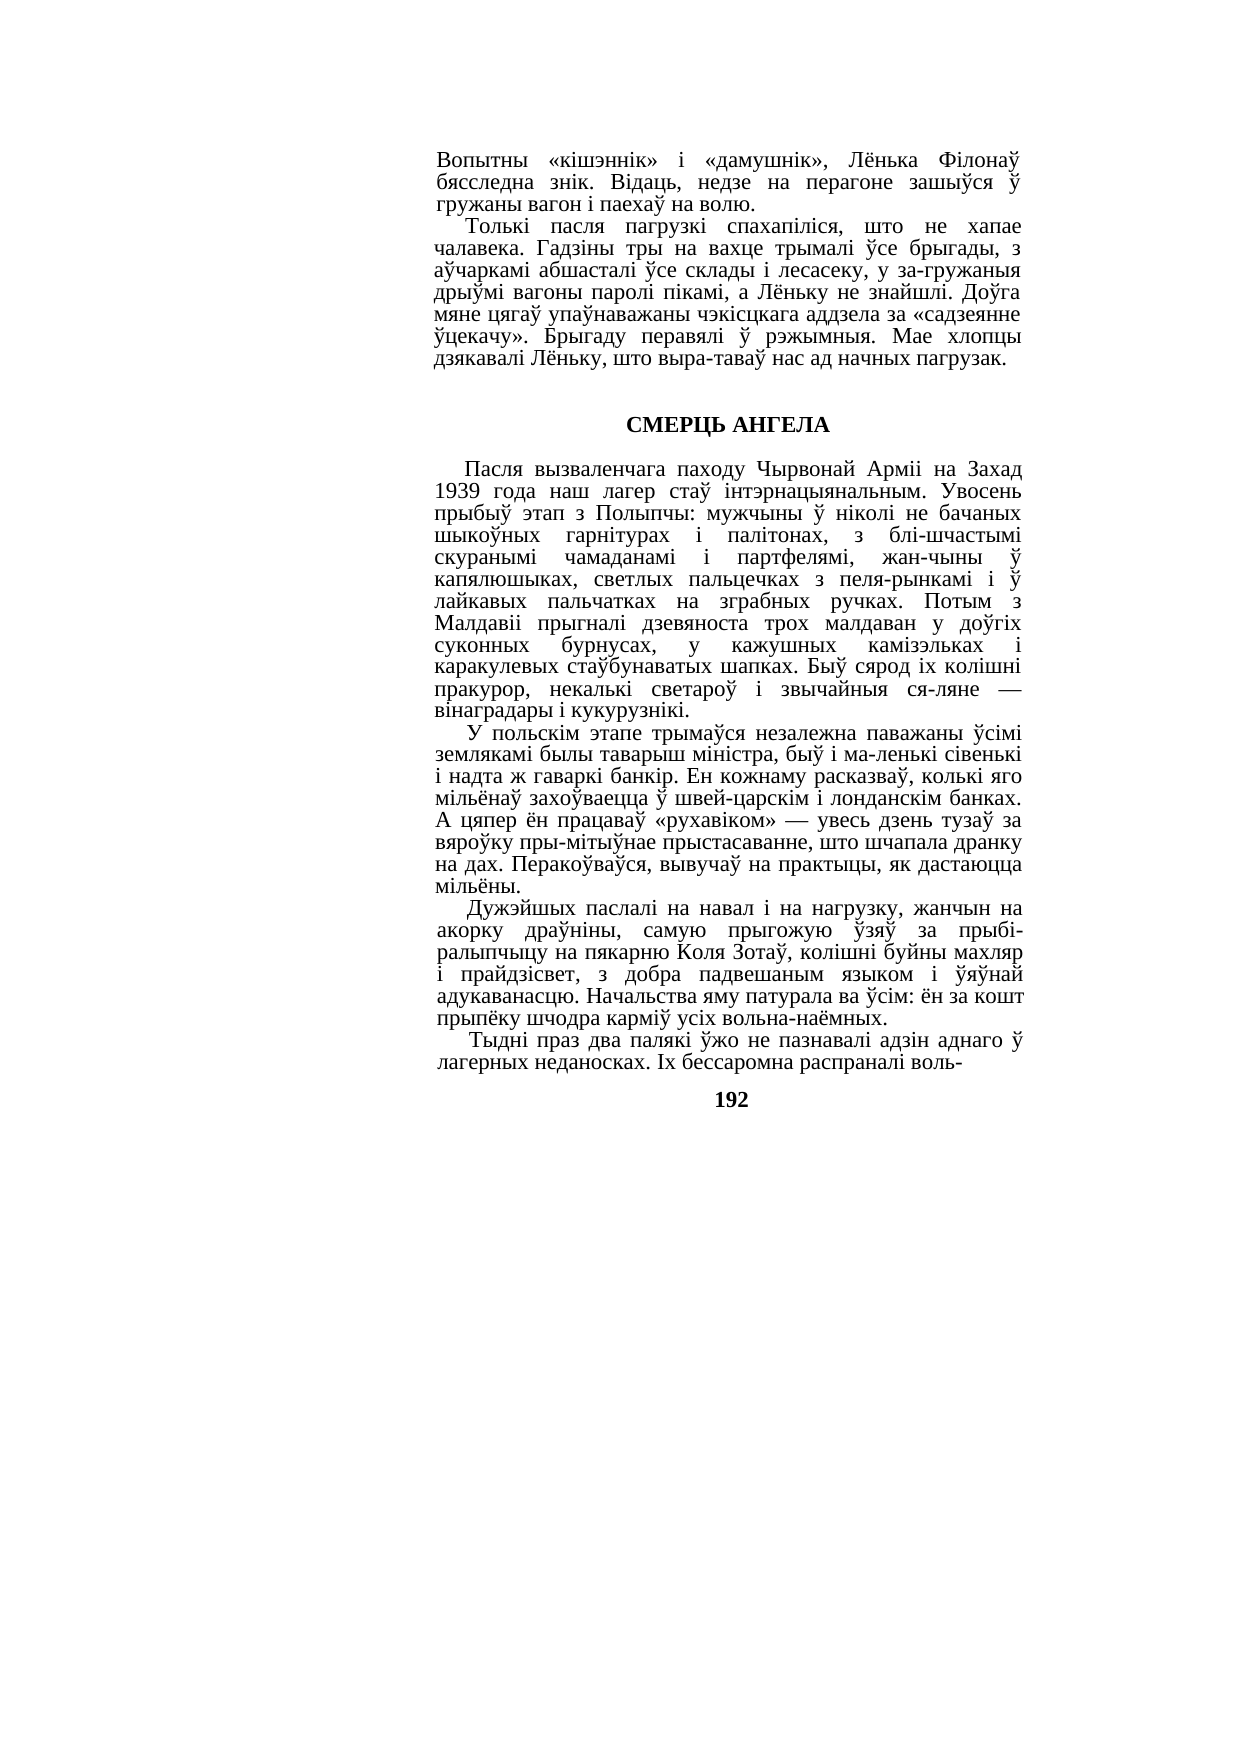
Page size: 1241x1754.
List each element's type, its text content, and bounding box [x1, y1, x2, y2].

text 192 [438, 1087, 1024, 1113]
text Тыдні праз два палякі ўжо не пазнавалі адзін аднаго ў лагерных неданосках. Іх бессаромна распраналі воль- [437, 1030, 1024, 1074]
text Толькі пасля пагрузкі спахапіліся, што не хапае чалавека. Гадзіны тры на вахце трымалі ўсе брыгады, з аўчаркамі абшасталі ўсе склады і лесасеку, у за-гружаныя дрыўмі вагоны паролі пікамі, а Лёньку не знайшлі. Доўга мяне цягаў упаўнаважаны чэкісцкага аддзела за «садзеянне ўцекачу». Брыгаду перавялі ў рэжымныя. Мае хлопцы дзякавалі Лёньку, што выра-таваў нас ад начных пагрузак. [433, 216, 1022, 370]
text У польскім этапе трымаўся незалежна паважаны ўсімі землякамі былы таварыш міністра, быў і ма-ленькі сівенькі і надта ж гаваркі банкір. Ен кожнаму расказваў, колькі яго мільёнаў захоўваецца ў швей-царскім і лонданскім банках. А цяпер ён працаваў «рухавіком» — увесь дзень тузаў за вяроўку пры-мітыўнае прыстасаванне, што шчапала дранку на дах. Перакоўваўся, вывучаў на практыцы, як дастаюцца мільёны. [435, 722, 1023, 898]
text СМЕРЦЬ АНГЕЛА [433, 411, 1023, 438]
text Дужэйшых паслалі на навал і на нагрузку, жанчын на акорку драўніны, самую прыгожую ўзяў за прыбі-ралыпчыцу на пякарню Коля Зотаў, колішні буйны махляр і прайдзісвет, з добра падвешаным языком і ўяўнай адукаванасцю. Начальства яму патурала ва ўсім: ён за кошт прыпёку шчодра карміў усіх вольна-наёмных. [437, 898, 1024, 1030]
text Вопытны «кішэннік» і «дамушнік», Лёнька Філонаў бясследна знік. Відаць, недзе на перагоне зашыўся ў гружаны вагон і паехаў на волю. [436, 150, 1021, 216]
text Пасля вызваленчага паходу Чырвонай Арміі на Захад 1939 года наш лагер стаў інтэрнацыянальным. Увосень прыбыў этап з Полыпчы: мужчыны ў ніколі не бачаных шыкоўных гарнітурах і палітонах, з блі-шчастымі скуранымі чамаданамі і партфелямі, жан-чыны ў капялюшыках, светлых пальцечках з пеля-рынкамі і ў лайкавых пальчатках на зграбных ручках. Потым з Малдавіі прыгналі дзевяноста трох малдаван у доўгіх суконных бурнусах, у кажушных камізэльках і каракулевых стаўбунаватых шапках. Быў сярод іх колішні пракурор, некалькі светароў і звычайныя ся-ляне — вінаградары і кукурузнікі. [434, 459, 1022, 722]
